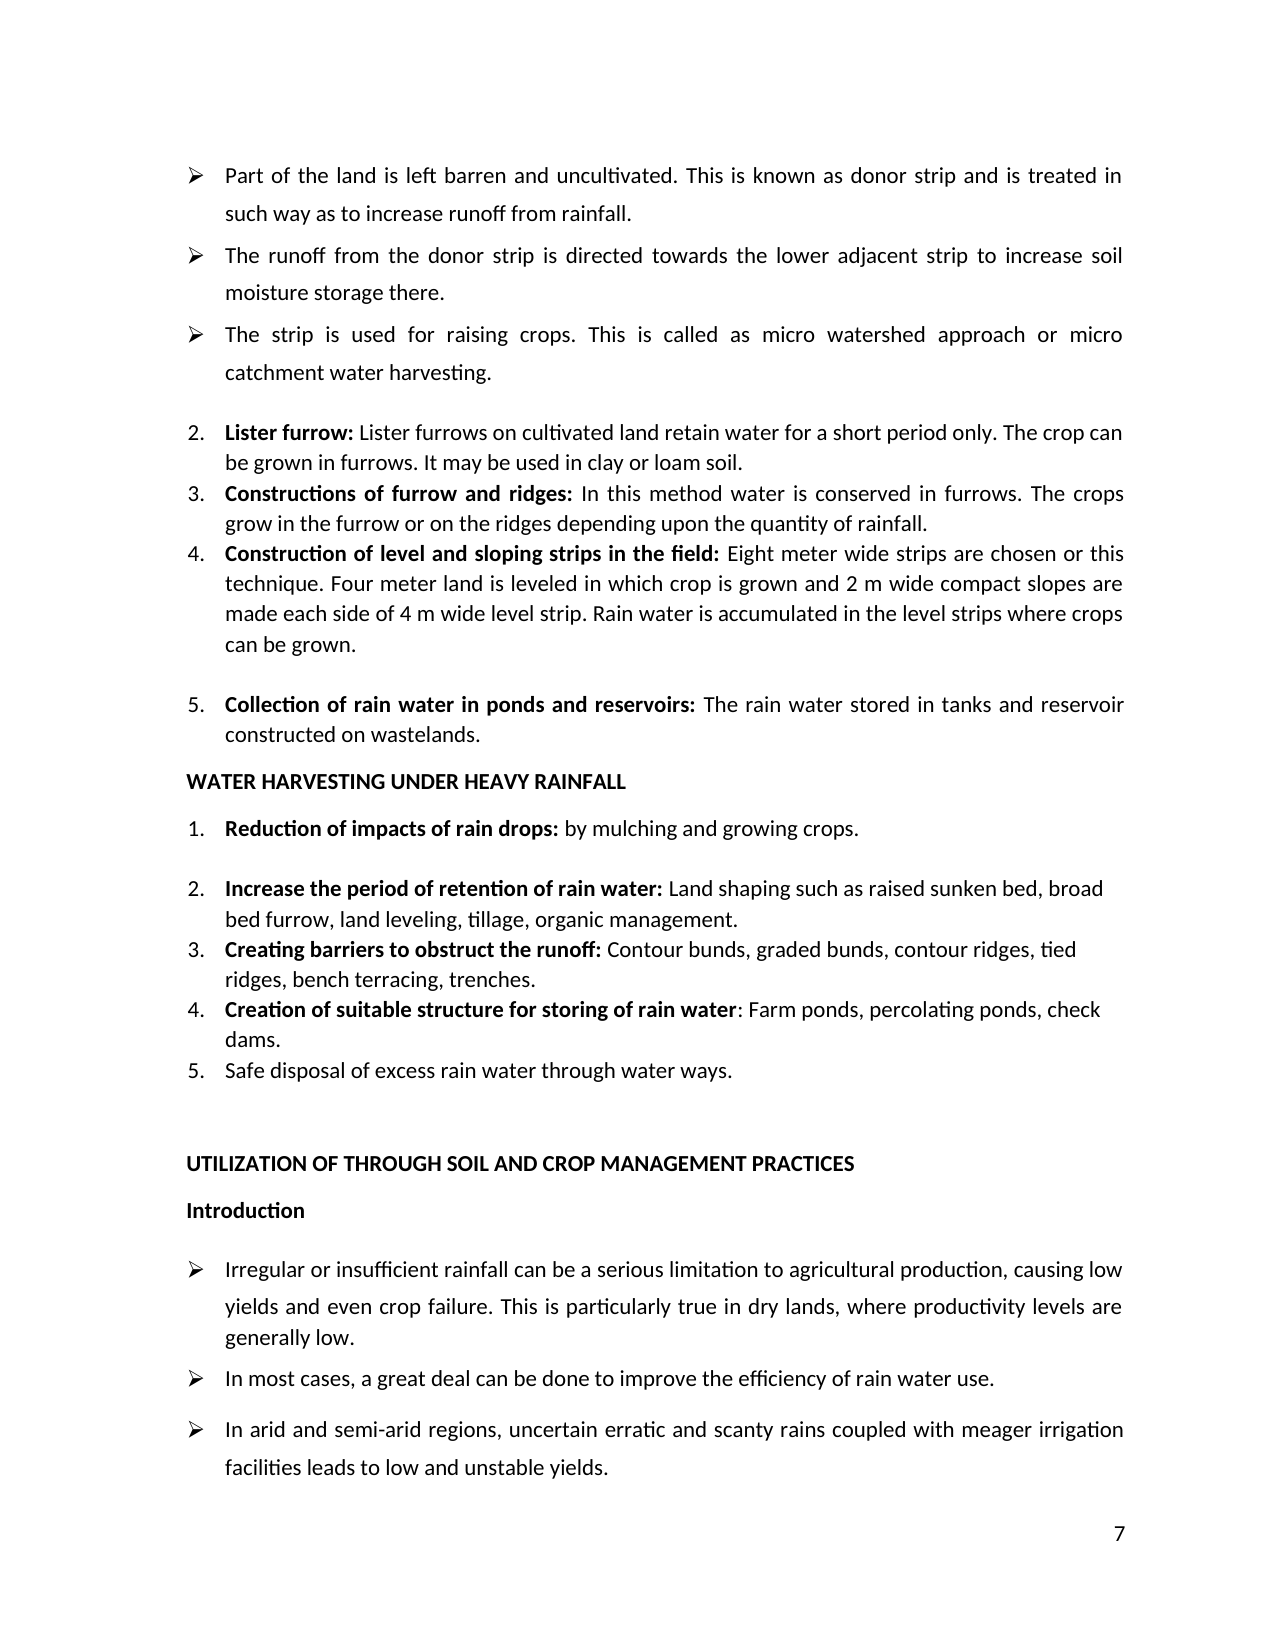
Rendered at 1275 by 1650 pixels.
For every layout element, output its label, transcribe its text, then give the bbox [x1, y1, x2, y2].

list Construction of level and sloping strips in the field: Eight meter wide strips are chosen or this technique. Four meter land is leveled in which crop is grown and 2 m wide compact slopes are made each side of 4 m wide level strip. Rain water is accumulated in the level strips where crops can be grown. [187, 539, 1125, 658]
list Constructions of furrow and ridges: In this method water is conserved in furrows. The crops grow in the furrow or on the ridges depending upon the quantity of rainfall. [187, 479, 1125, 537]
list Increase the period of retention of rain water: Land shaping such as raised sunken bed, broad bed furrow, land leveling, tillage, organic management. [187, 874, 1125, 933]
list Lister furrow: Lister furrows on cultivated land retain water for a short period only. The crop can be grown in furrows. It may be used in clay or loam soil. [187, 418, 1125, 477]
list The runoff from the donor strip is directed towards the lower adjacent strip to increase soil moisture storage there. [187, 229, 1125, 307]
text WATER HARVESTING UNDER HEAVY RAINFALL [150, 767, 1125, 795]
list Safe disposal of excess rain water through water ways. [187, 1056, 1125, 1084]
list The strip is used for raising crops. This is called as micro watershed approach or micro catchment water harvesting. [187, 309, 1125, 386]
text UTILIZATION OF THROUGH SOIL AND CROP MANAGEMENT PRACTICES [150, 1149, 1125, 1178]
list In arid and semi-arid regions, uncertain erratic and scanty rains coupled with meager irrigation facilities leads to low and unstable yields. [187, 1404, 1125, 1481]
text Introduction [150, 1196, 1125, 1224]
list Creation of suitable structure for storing of rain water: Farm ponds, percolating ponds, check dams. [187, 995, 1125, 1054]
list Part of the land is left barren and uncultivated. This is known as donor strip and is treated in such way as to increase runoff from rainfall. [187, 150, 1125, 227]
list Creating barriers to obstruct the runoff: Contour bunds, graded bunds, contour ridges, tied ridges, bench terracing, trenches. [187, 935, 1125, 993]
list In most cases, a great deal can be done to improve the efficiency of rain water use. [187, 1353, 1125, 1400]
list Irregular or insufficient rainfall can be a serious limitation to agricultural production, causing low yields and even crop failure. This is particularly true in dry lands, where productivity levels are generally low. [187, 1243, 1125, 1351]
list Collection of rain water in ponds and reservoirs: The rain water stored in tanks and reservoir constructed on wastelands. [187, 690, 1125, 748]
list Reduction of impacts of rain drops: by mulching and growing crops. [187, 814, 1125, 842]
